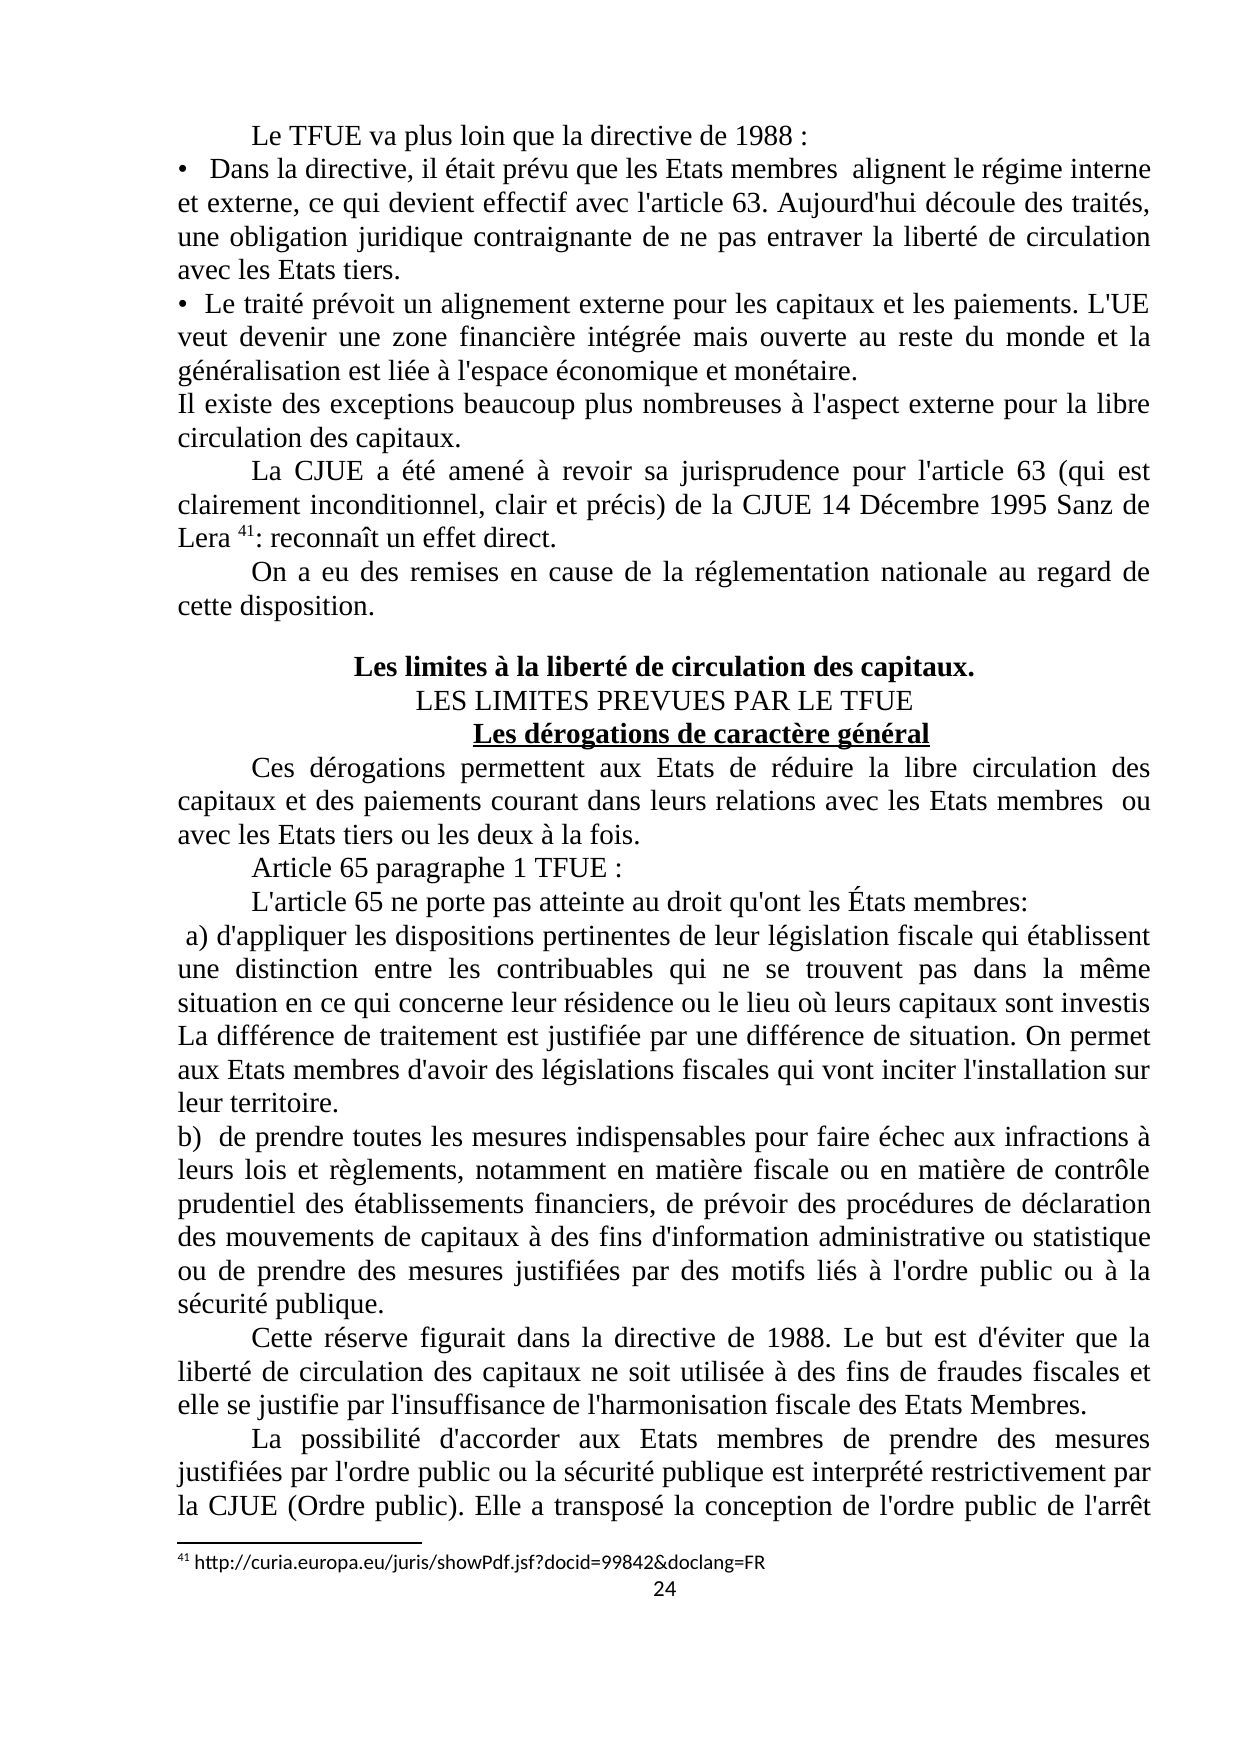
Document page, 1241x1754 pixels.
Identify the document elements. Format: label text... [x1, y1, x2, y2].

text Les limites à la liberté de circulation des capitaux. [177, 649, 1152, 683]
text • Le traité prévoit un alignement externe pour les capitaux et les paiements. L'UE veut devenir une zone financière intégrée mais ouverte au reste du monde et la généralisation est liée à l'espace économique et monétaire. [177, 286, 1152, 386]
text b) de prendre toutes les mesures indispensables pour faire échec aux infractions à leurs lois et règlements, notamment en matière fiscale ou en matière de contrôle prudentiel des établissements financiers, de prévoir des procédures de déclaration des mouvements de capitaux à des fins d'information administrative ou statistique ou de prendre des mesures justifiées par des motifs liés à l'ordre public ou à la sécurité publique. [177, 1119, 1152, 1320]
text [177, 1421, 1152, 1521]
text • Dans la directive, il était prévu que les Etats membres alignent le régime interne et externe, ce qui devient effectif avec l'article 63. Aujourd'hui découle des traités, une obligation juridique contraignante de ne pas entraver la liberté de circulation avec les Etats tiers. [177, 152, 1152, 286]
text L'article 65 ne porte pas atteinte au droit qu'ont les États membres: [177, 884, 1152, 918]
text Article 65 paragraphe 1 TFUE : [177, 851, 1152, 884]
text Les dérogations de caractère général [177, 716, 1152, 750]
text La CJUE a été amené à revoir sa jurisprudence pour l'article 63 (qui est clairement inconditionnel, clair et précis) de la CJUE 14 Décembre 1995 Sanz de Lera : reconnaît un effet direct. [177, 453, 1152, 554]
text Le TFUE va plus loin que la directive de 1988 : [177, 118, 1152, 152]
text On a eu des remises en cause de la réglementation nationale au regard de cette disposition. [177, 554, 1152, 621]
text Cette réserve figurait dans la directive de 1988. Le but est d'éviter que la liberté de circulation des capitaux ne soit utilisée à des fins de fraudes fiscales et elle se justifie par l'insuffisance de l'harmonisation fiscale des Etats Membres. [177, 1320, 1152, 1421]
text LES LIMITES PREVUES PAR LE TFUE [177, 683, 1152, 716]
text Il existe des exceptions beaucoup plus nombreuses à l'aspect externe pour la libre circulation des capitaux. [177, 386, 1152, 453]
text a) d'appliquer les dispositions pertinentes de leur législation fiscale qui établissent une distinction entre les contribuables qui ne se trouvent pas dans la même situation en ce qui concerne leur résidence ou le lieu où leurs capitaux sont investis La différence de traitement est justifiée par une différence de situation. On permet aux Etats membres d'avoir des législations fiscales qui vont inciter l'installation sur leur territoire. [177, 918, 1152, 1119]
text Ces dérogations permettent aux Etats de réduire la libre circulation des capitaux et des paiements courant dans leurs relations avec les Etats membres ou avec les Etats tiers ou les deux à la fois. [177, 750, 1152, 851]
